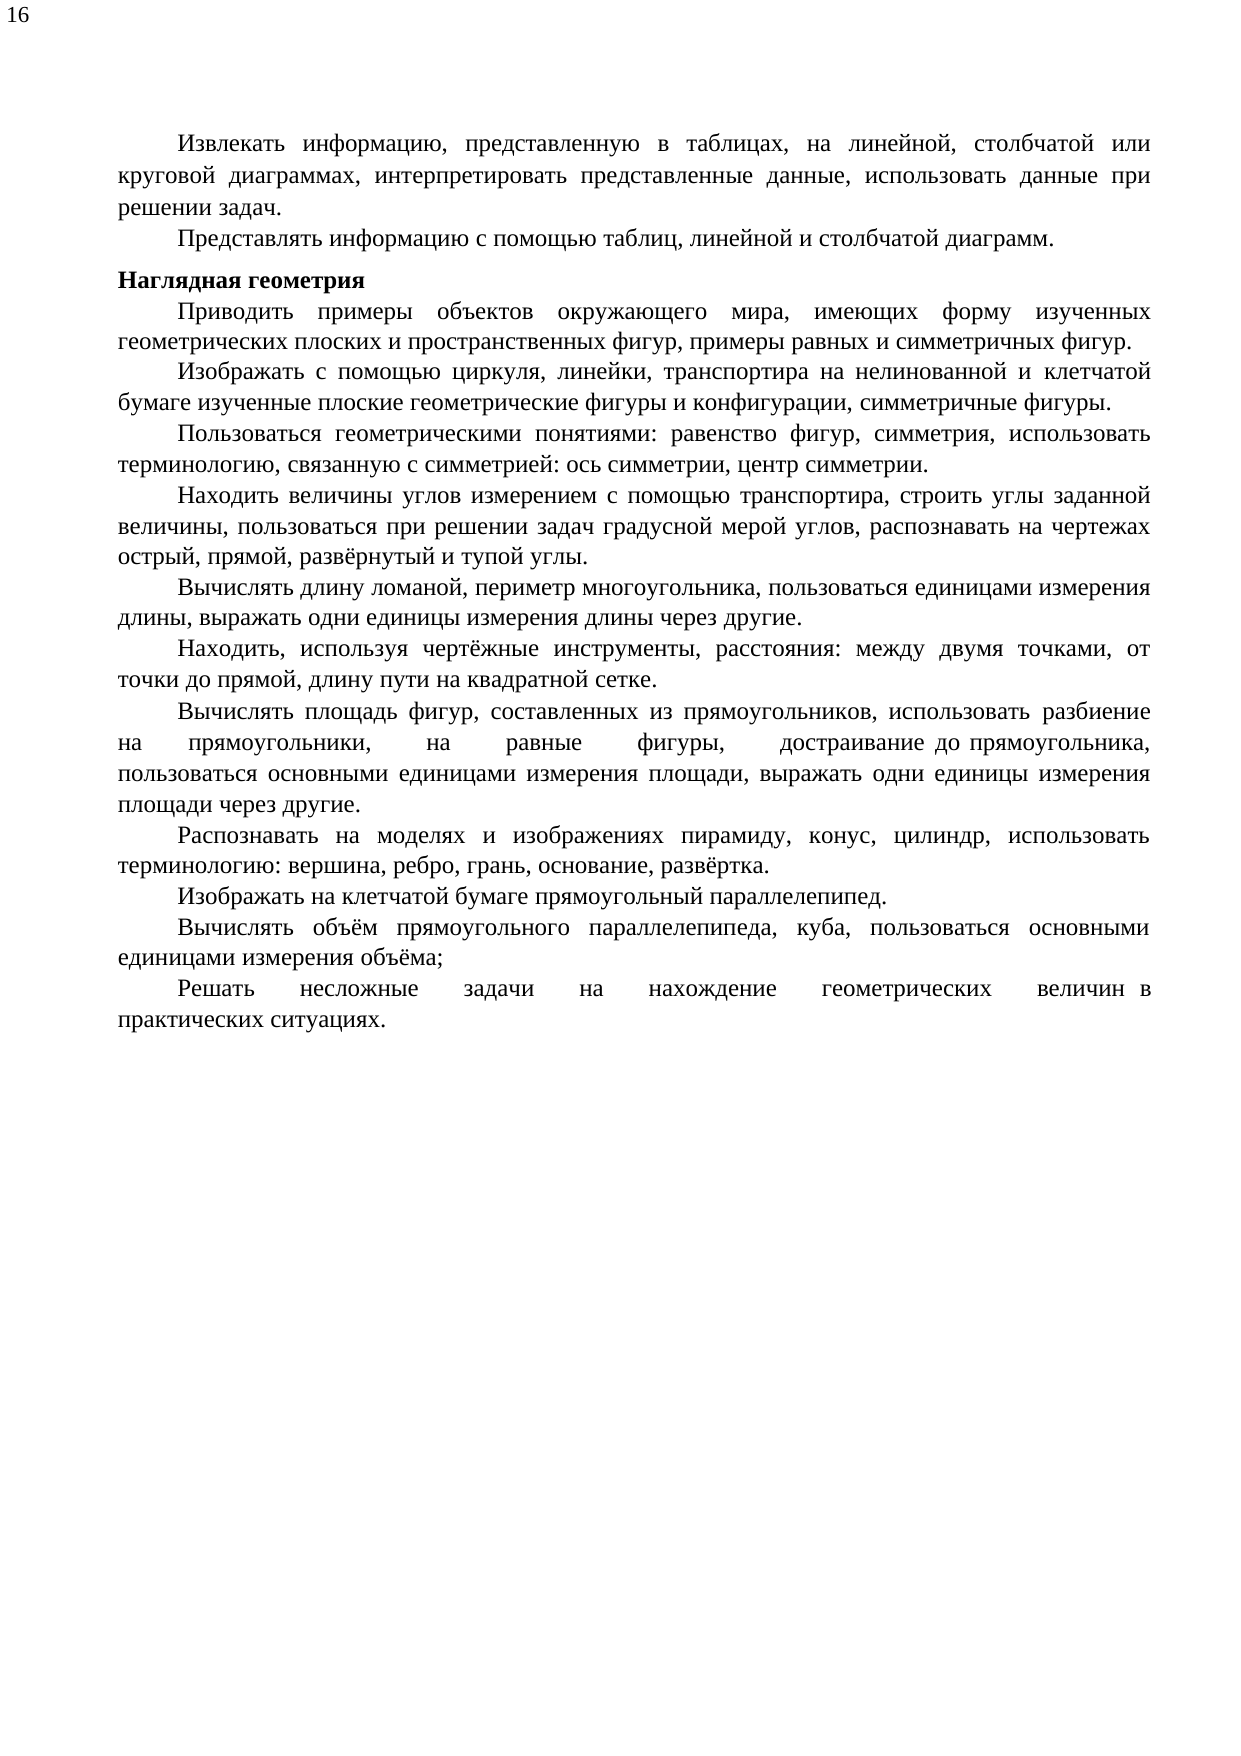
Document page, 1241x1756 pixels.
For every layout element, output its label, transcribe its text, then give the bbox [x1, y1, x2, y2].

text Приводить примеры объектов окружающего мира, имеющих форму изученных геометрических плоских и пространственных фигур, примеры равных и симметричных фигур. [118, 296, 1151, 355]
text Распознавать на моделях и изображениях пирамиду, конус, цилиндр, использовать терминологию: вершина, ребро, грань, основание, развёртка. [118, 820, 1150, 879]
text Находить, используя чертёжные инструменты, расстояния: между двумя точками, от точки до прямой, длину пути на квадратной сетке. [118, 633, 1150, 693]
text Извлекать информацию, представленную в таблицах, на линейной, столбчатой или круговой диаграммах, интерпретировать представленные данные, использовать данные при решении задач. [118, 128, 1151, 220]
text Вычислять площадь фигур, составленных из прямоугольников, использовать разбиение на прямоугольники, на равные фигуры, достраивание до прямоугольника, пользоваться основными единицами измерения площади, выражать одни единицы измерения площади через другие. [118, 696, 1150, 818]
text Вычислять длину ломаной, периметр многоугольника, пользоваться единицами измерения длины, выражать одни единицы измерения длины через другие. [118, 572, 1150, 631]
text Находить величины углов измерением с помощью транспортира, строить углы заданной величины, пользоваться при решении задач градусной мерой углов, распознавать на чертежах острый, прямой, развёрнутый и тупой углы. [118, 481, 1151, 570]
text Изображать с помощью циркуля, линейки, транспортира на нелинованной и клетчатой бумаге изученные плоские геометрические фигуры и конфигурации, симметричные фигуры. [118, 356, 1151, 416]
text Наглядная геометрия [118, 265, 1167, 294]
text Представлять информацию с помощью таблиц, линейной и столбчатой диаграмм. [118, 223, 1149, 252]
text Решать несложные задачи на нахождение геометрических величин в практических ситуациях. [118, 973, 1151, 1033]
text Вычислять объём прямоугольного параллелепипеда, куба, пользоваться основными единицами измерения объёма; [118, 912, 1149, 971]
text Пользоваться геометрическими понятиями: равенство фигур, симметрия, использовать терминологию, связанную с симметрией: ось симметрии, центр симметрии. [118, 418, 1151, 478]
text Изображать на клетчатой бумаге прямоугольный параллелепипед. [177, 881, 1167, 909]
